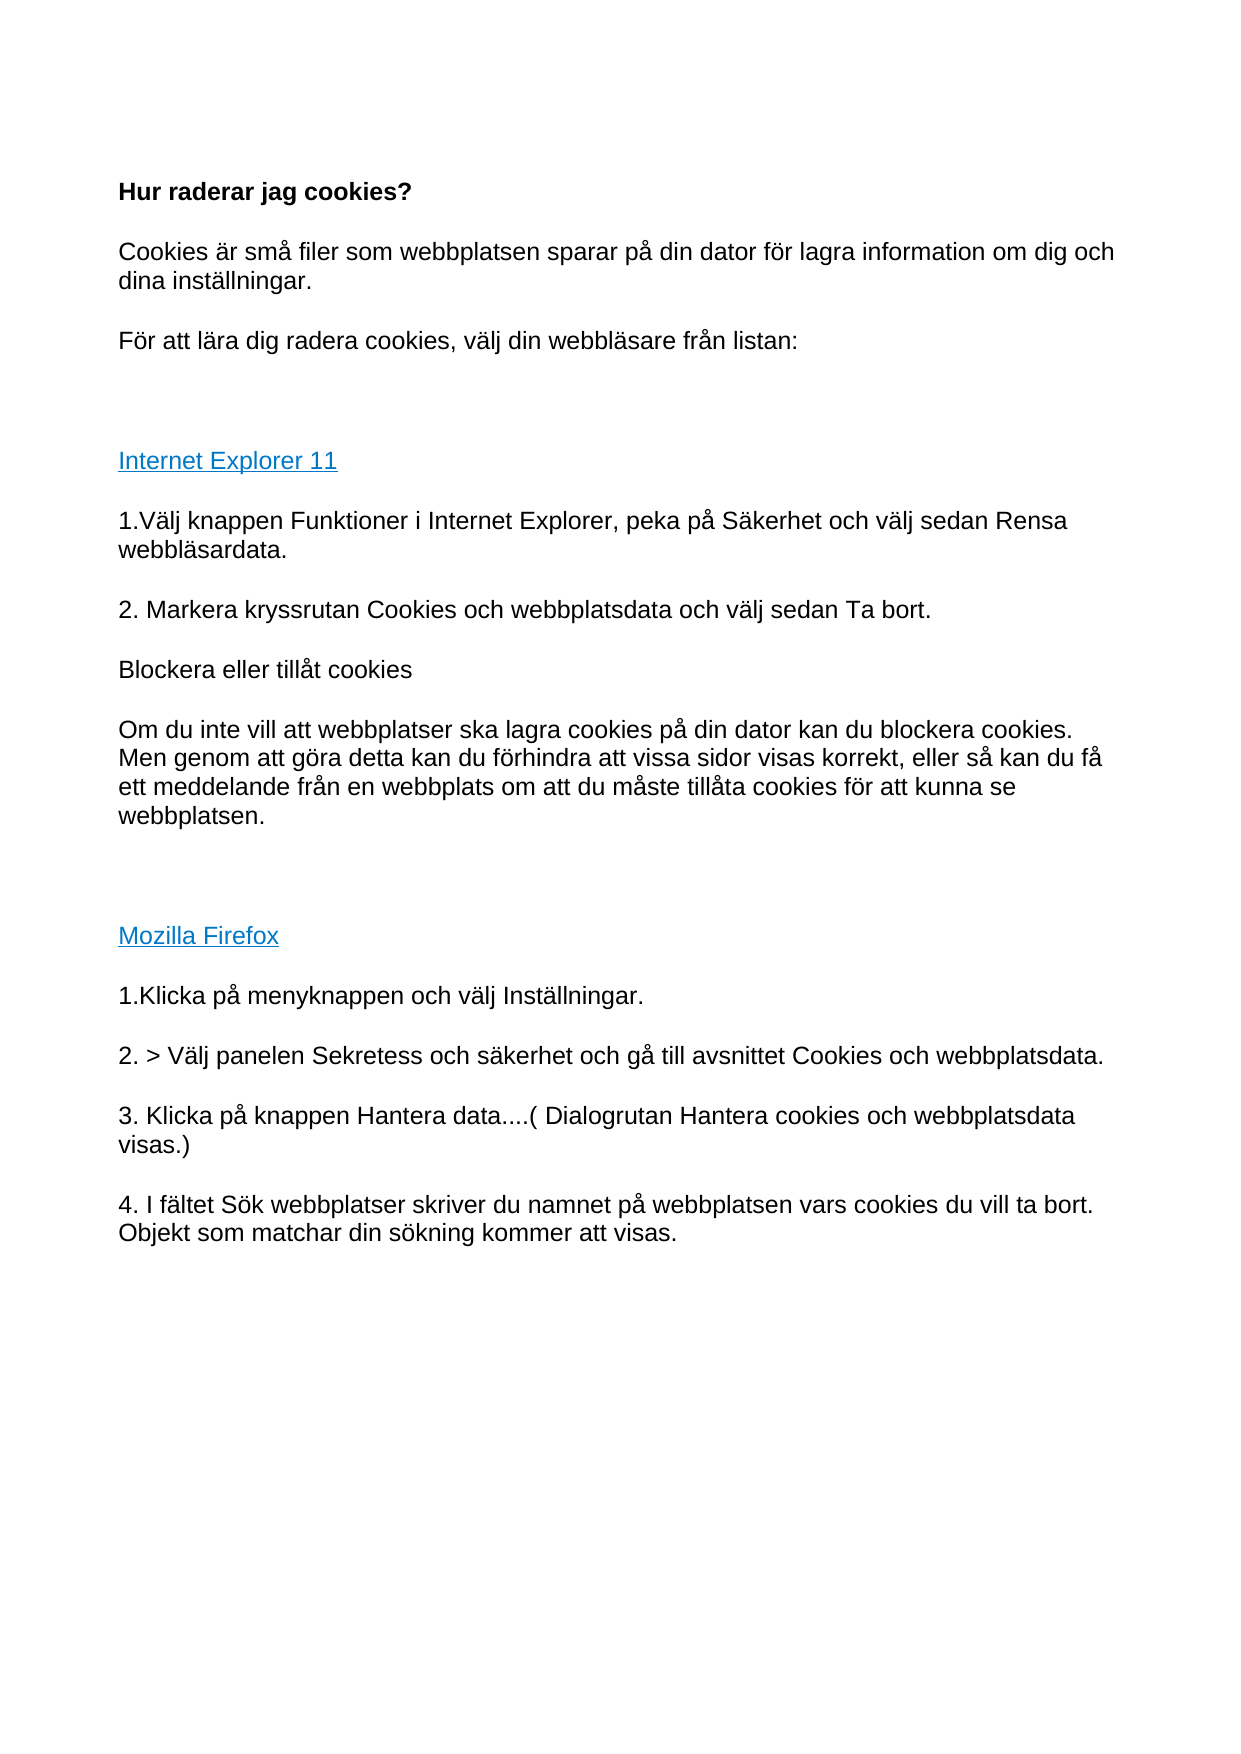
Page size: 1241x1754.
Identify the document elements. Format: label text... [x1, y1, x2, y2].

text 2. > Välj panelen Sekretess och säkerhet och gå till avsnittet Cookies och webbplatsdata. [118, 1041, 1122, 1070]
text 1.Klicka på menyknappen och välj Inställningar. [118, 981, 1122, 1010]
text För att lära dig radera cookies, välj din webbläsare från listan: [118, 326, 1122, 355]
text 1.Välj knappen Funktioner i Internet Explorer, peka på Säkerhet och välj sedan Rensa webbläsardata. [118, 506, 1122, 563]
text Mozilla Firefox [118, 921, 1122, 950]
text 2. Markera kryssrutan Cookies och webbplatsdata och välj sedan Ta bort. [118, 595, 1122, 623]
text Internet Explorer 11 [118, 446, 1122, 475]
text Om du inte vill att webbplatser ska lagra cookies på din dator kan du blockera cookies. Men genom att göra detta kan du förhindra att vissa sidor visas korrekt, eller så kan du få ett meddelande från en webbplats om att du måste tillåta cookies för att kunna se webbplatsen. [118, 715, 1122, 830]
text Blockera eller tillåt cookies [118, 655, 1122, 683]
text 4. I fältet Sök webbplatser skriver du namnet på webbplatsen vars cookies du vill ta bort. Objekt som matchar din sökning kommer att visas. [118, 1190, 1122, 1247]
text 3. Klicka på knappen Hantera data....( Dialogrutan Hantera cookies och webbplatsdata visas.) [118, 1101, 1122, 1158]
text Hur raderar jag cookies? [118, 177, 1122, 206]
text Cookies är små filer som webbplatsen sparar på din dator för lagra information om dig och dina inställningar. [118, 237, 1122, 295]
